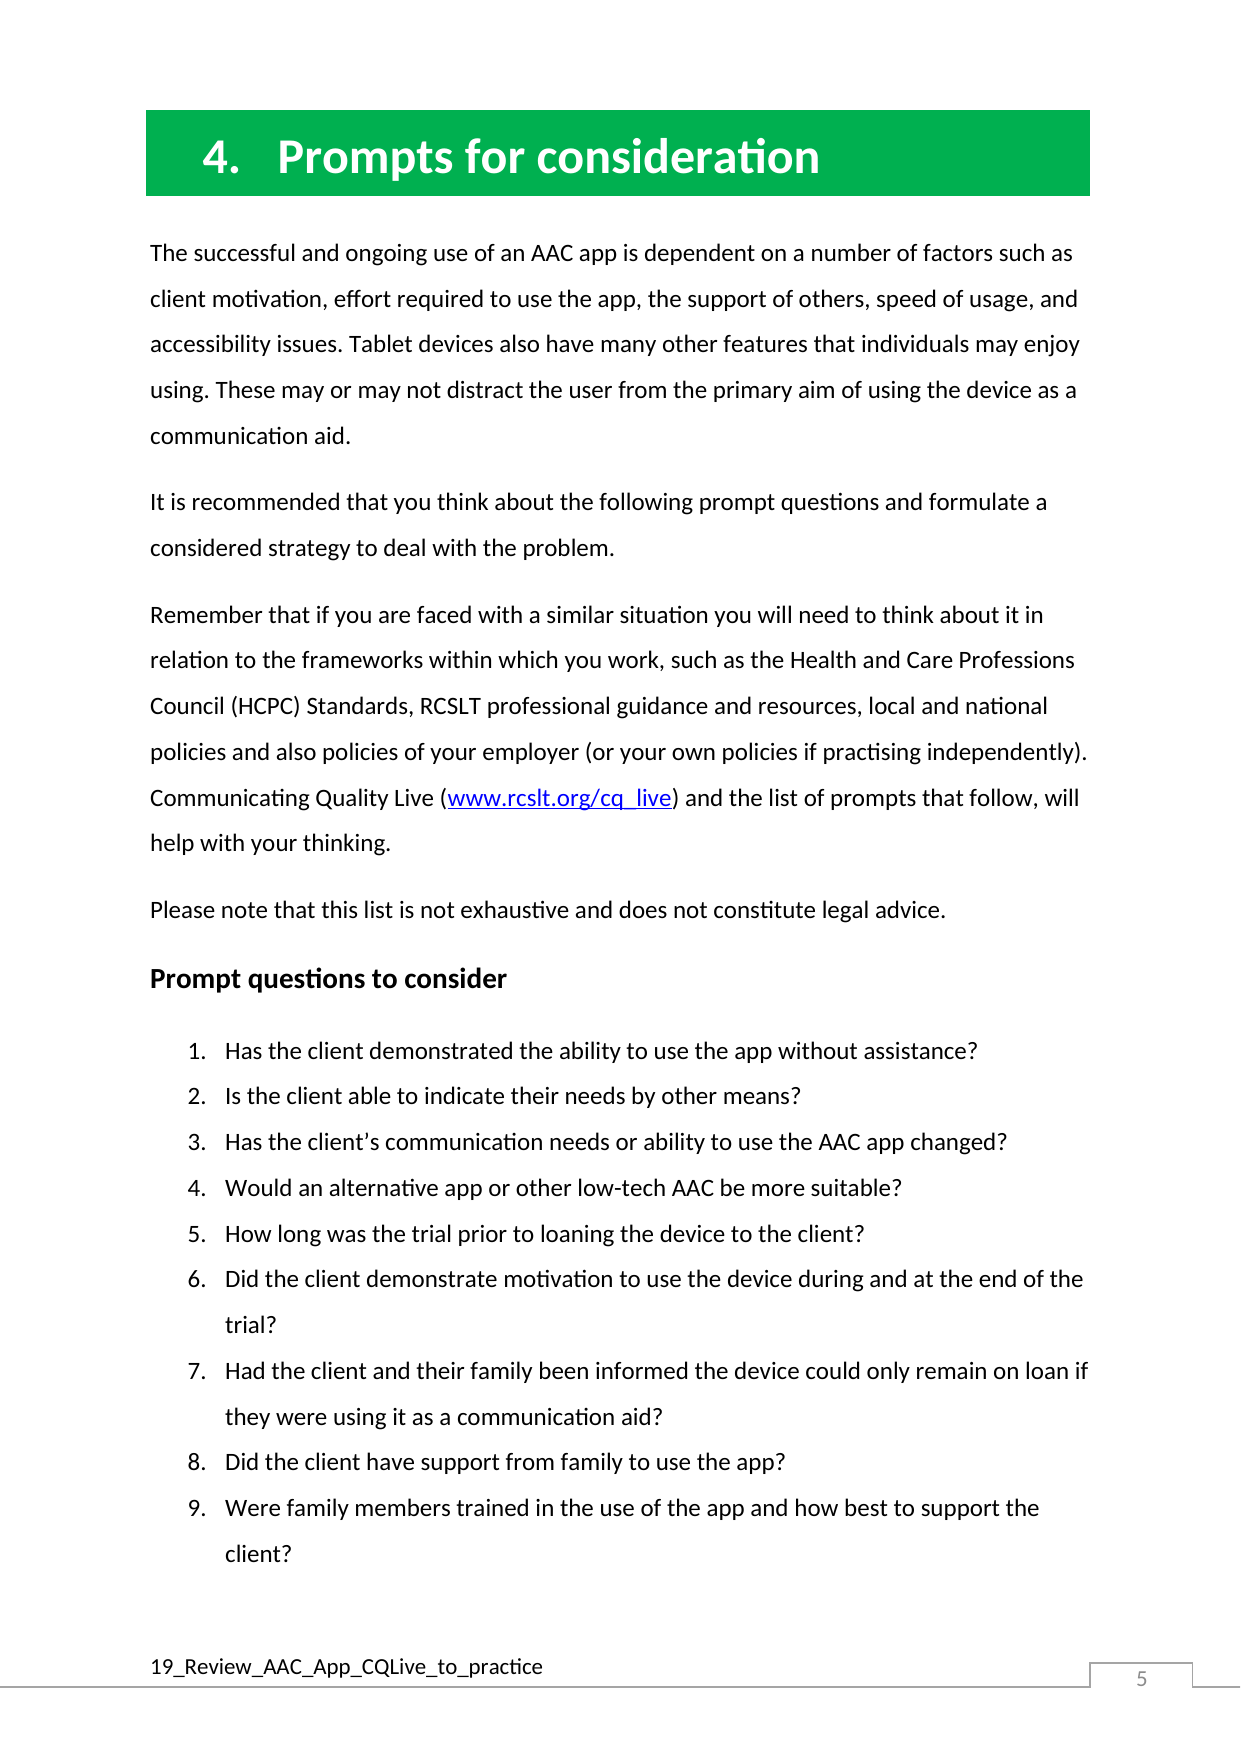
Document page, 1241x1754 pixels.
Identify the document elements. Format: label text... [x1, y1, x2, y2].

list Is the client able to indicate their needs by other means? [187, 1081, 1090, 1111]
text Please note that this list is not exhaustive and does not constitute legal advice. [150, 894, 1090, 924]
list Did the client demonstrate motivation to use the device during and at the end of the trial? [187, 1263, 1090, 1340]
list Would an alternative app or other low-tech AAC be more suitable? [187, 1172, 1090, 1202]
text The successful and ongoing use of an AAC app is dependent on a number of factors such as client motivation, effort required to use the app, the support of others, speed of usage, and accessibility issues. Tablet devices also have many other features that individuals may enjoy using. These may or may not distract the user from the primary aim of using the device as a communication aid. [150, 237, 1090, 450]
list Has the client’s communication needs or ability to use the AAC app changed? [187, 1126, 1090, 1157]
list Has the client demonstrated the ability to use the app without assistance? [187, 1035, 1090, 1065]
list Were family members trained in the use of the app and how best to support the client? [187, 1492, 1090, 1568]
list Had the client and their family been informed the device could only remain on loan if they were using it as a communication aid? [187, 1355, 1090, 1431]
text It is recommended that you think about the following prompt questions and formulate a considered strategy to deal with the problem. [150, 486, 1090, 563]
text Remember that if you are faced with a similar situation you will need to think about it in relation to the frameworks within which you work, such as the Health and Care Professions Council (HCPC) Standards, RCSLT professional guidance and resources, local and national policies and also policies of your employer (or your own policies if practising independently). Communicating Quality Live (www.rcslt.org/cq_live) and the list of prompts that follow, will help with your thinking. [150, 599, 1090, 858]
list How long was the trial prior to loaning the device to the client? [187, 1218, 1090, 1248]
list Did the client have support from family to use the app? [187, 1446, 1090, 1477]
text Prompt questions to consider [150, 961, 1090, 996]
